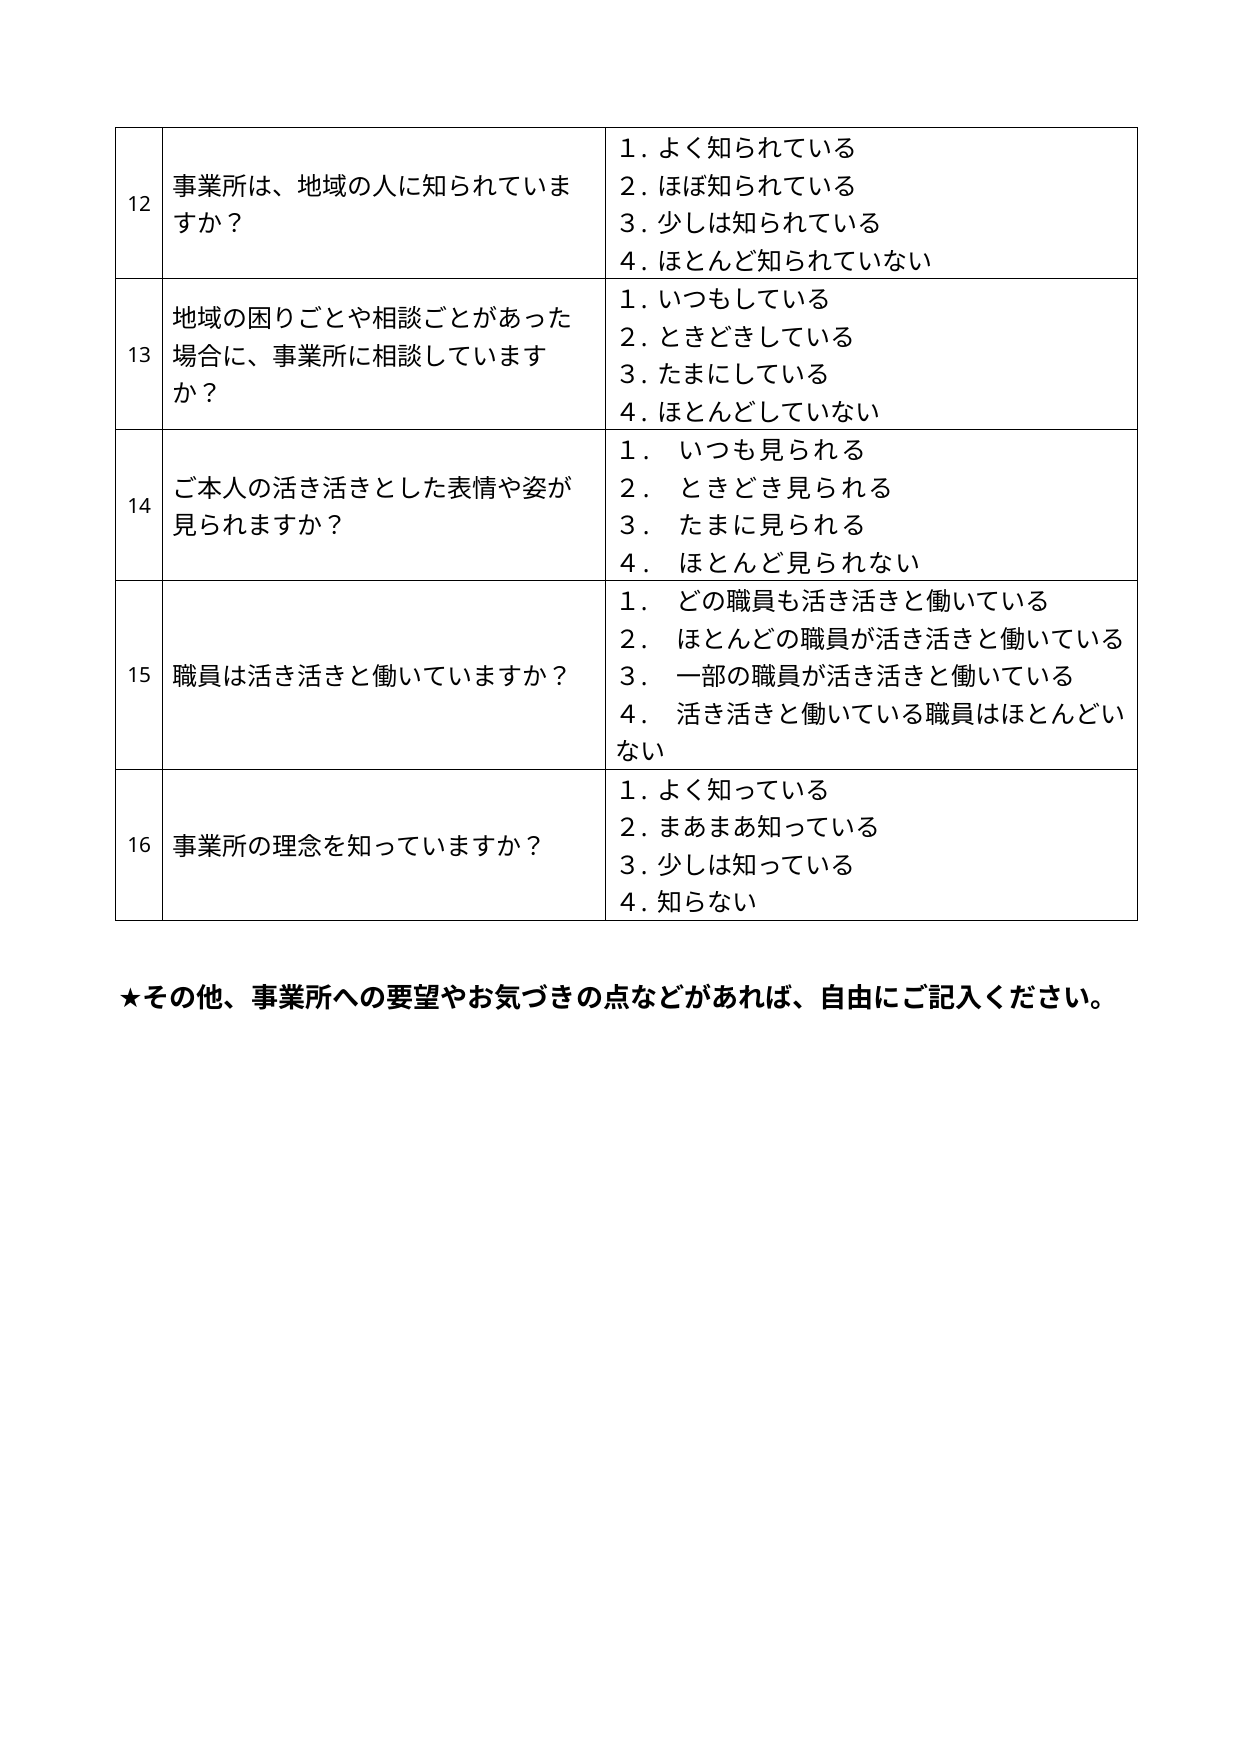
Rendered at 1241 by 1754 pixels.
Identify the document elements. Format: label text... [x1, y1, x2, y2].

table_cell 16 [116, 770, 162, 920]
text ★その他、事業所への要望やお気づきの点などがあれば、自由にご記入ください。 [118, 958, 1122, 1033]
table_cell １. どの職員も活き活きと働いている ２. ほとんどの職員が活き活きと働いている ３. 一部の職員が活き活きと働いている ４. 活き活きと働いている職員はほとんどいない [606, 581, 1137, 769]
table_header 事業所は、地域の人に知られていますか？ [163, 128, 605, 278]
table_cell よく知っている まあまあ知っている 少しは知っている 知らない [606, 770, 1137, 920]
table_cell 14 [116, 430, 162, 580]
table_header 12 [116, 128, 162, 278]
table_header よく知られている ほぼ知られている 少しは知られている ほとんど知られていない [606, 128, 1137, 278]
table_cell ご本人の活き活きとした表情や姿が 見られますか？ [163, 430, 605, 580]
table_cell 15 [116, 581, 162, 769]
table_cell 事業所の理念を知っていますか？ [163, 770, 605, 920]
table_cell いつもしている ときどきしている たまにしている ほとんどしていない [606, 279, 1137, 429]
table_cell １. いつも見られる ２. ときどき見られる ３. たまに見られる ４. ほとんど見られない [606, 430, 1137, 580]
table_cell 13 [116, 279, 162, 429]
table_cell 職員は活き活きと働いていますか？ [163, 581, 605, 769]
table_cell 地域の困りごとや相談ごとがあった場合に、事業所に相談していますか？ [163, 279, 605, 429]
